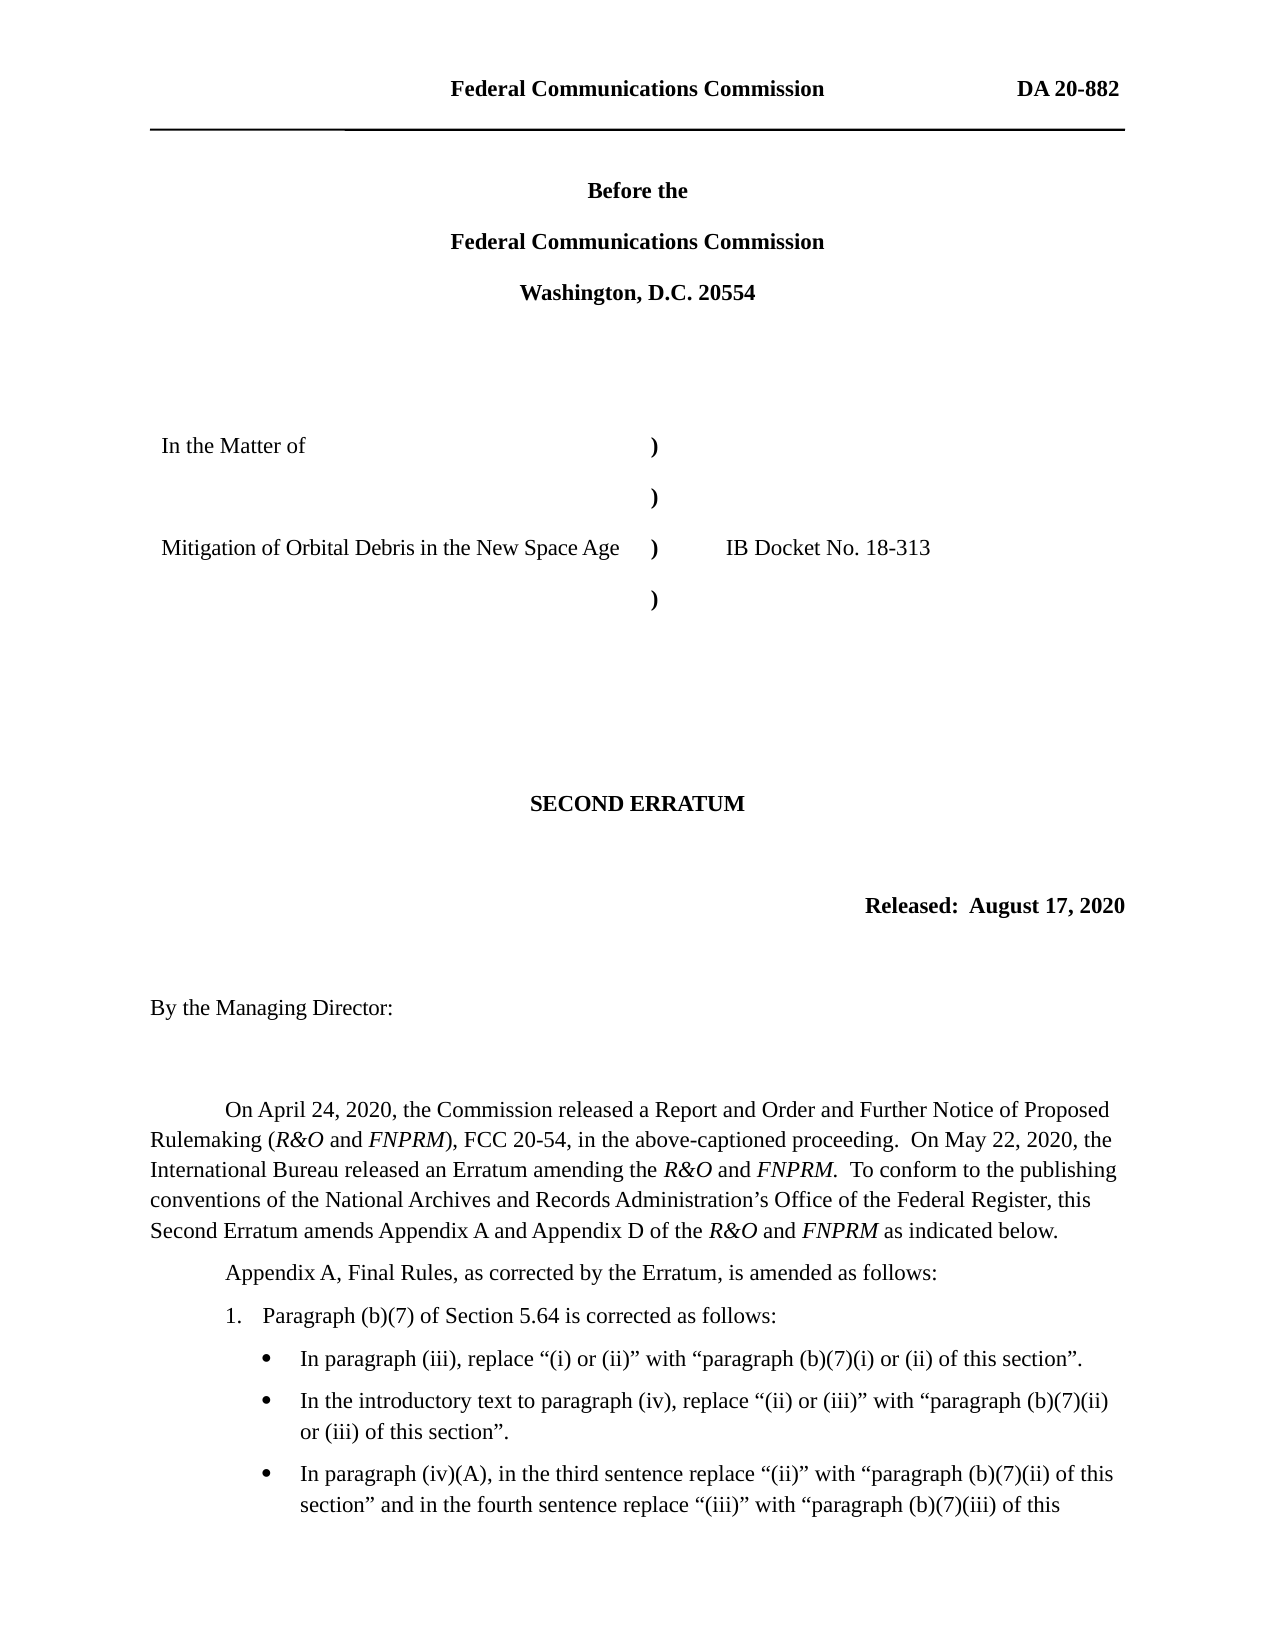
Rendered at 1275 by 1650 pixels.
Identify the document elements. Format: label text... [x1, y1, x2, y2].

list In paragraph (iii), replace “(i) or (ii)” with “paragraph (b)(7)(i) or (ii) of this section”. [262, 1345, 1125, 1371]
list Appendix A, Final Rules, as corrected by the Erratum, is amended as follows: [150, 1259, 1125, 1286]
list On April 24, 2020, the Commission released a Report and Order and Further Notice of Proposed Rulemaking (R&O and FNPRM), FCC 20-54, in the above-captioned proceeding. On May 22, 2020, the International Bureau released an Erratum amending the R&O and FNPRM. To conform to the publishing conventions of the National Archives and Records Administration’s Office of the Federal Register, this Second Erratum amends Appendix A and Appendix D of the R&O and FNPRM as indicated below. [150, 1096, 1125, 1243]
text Before the [150, 177, 1125, 203]
table_header ) ) ) ) [639, 432, 714, 738]
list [262, 1460, 1125, 1517]
text Federal Communications Commission [150, 228, 1125, 254]
table_header In the Matter of Mitigation of Orbital Debris in the New Space Age [150, 432, 639, 738]
text By the Managing Director: [150, 994, 1125, 1020]
text Released: August 17, 2020 [150, 892, 1125, 918]
table_header IB Docket No. 18-313 [714, 432, 1155, 738]
text SECOND ERRATUM [150, 789, 1125, 816]
text Paragraph (b)(7) of Section 5.64 is corrected as follows: [150, 1302, 1125, 1328]
list In the introductory text to paragraph (iv), replace “(ii) or (iii)” with “paragraph (b)(7)(ii) or (iii) of this section”. [262, 1387, 1125, 1444]
